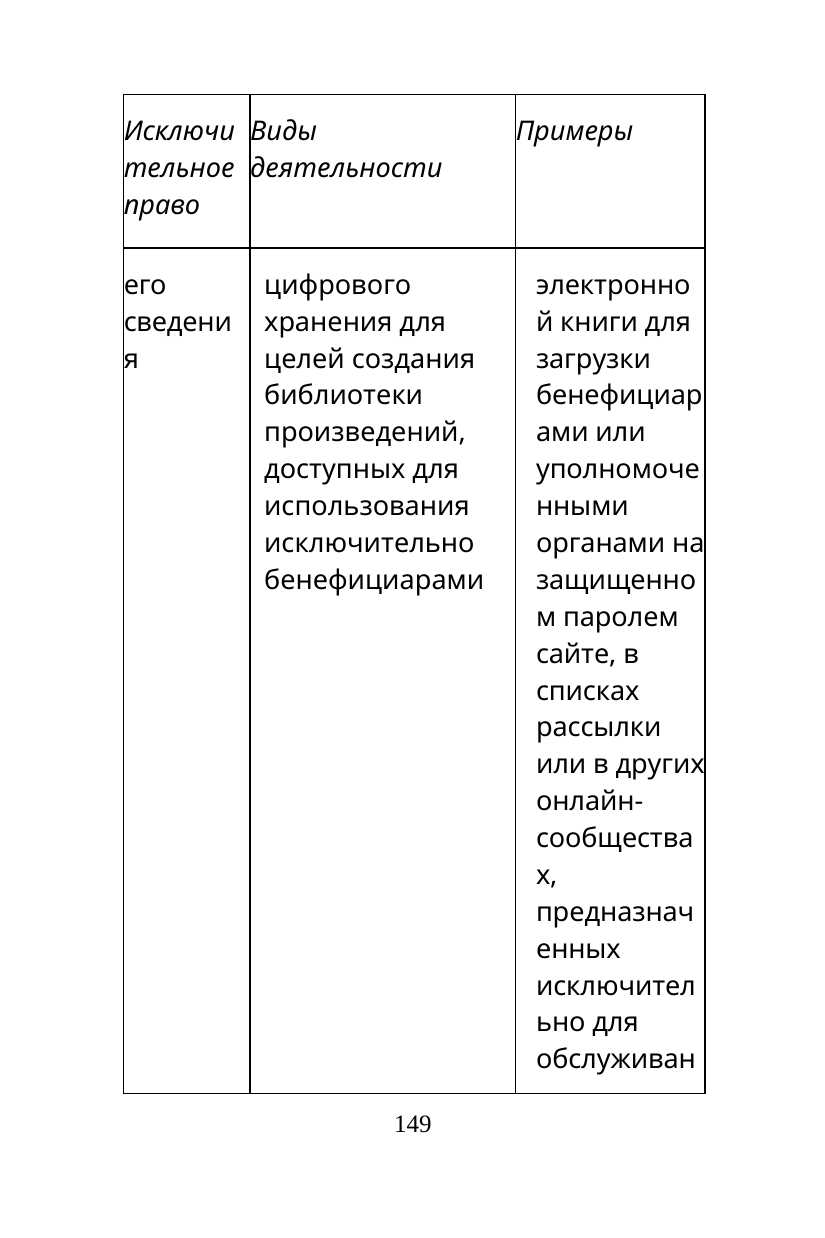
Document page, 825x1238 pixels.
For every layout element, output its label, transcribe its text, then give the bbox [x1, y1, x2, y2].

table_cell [516, 249, 704, 1093]
table_header Виды деятельности [251, 95, 515, 247]
table_header Исключительное право [124, 95, 249, 247]
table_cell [124, 249, 249, 1093]
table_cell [251, 249, 515, 1093]
table_header Примеры [516, 95, 704, 247]
